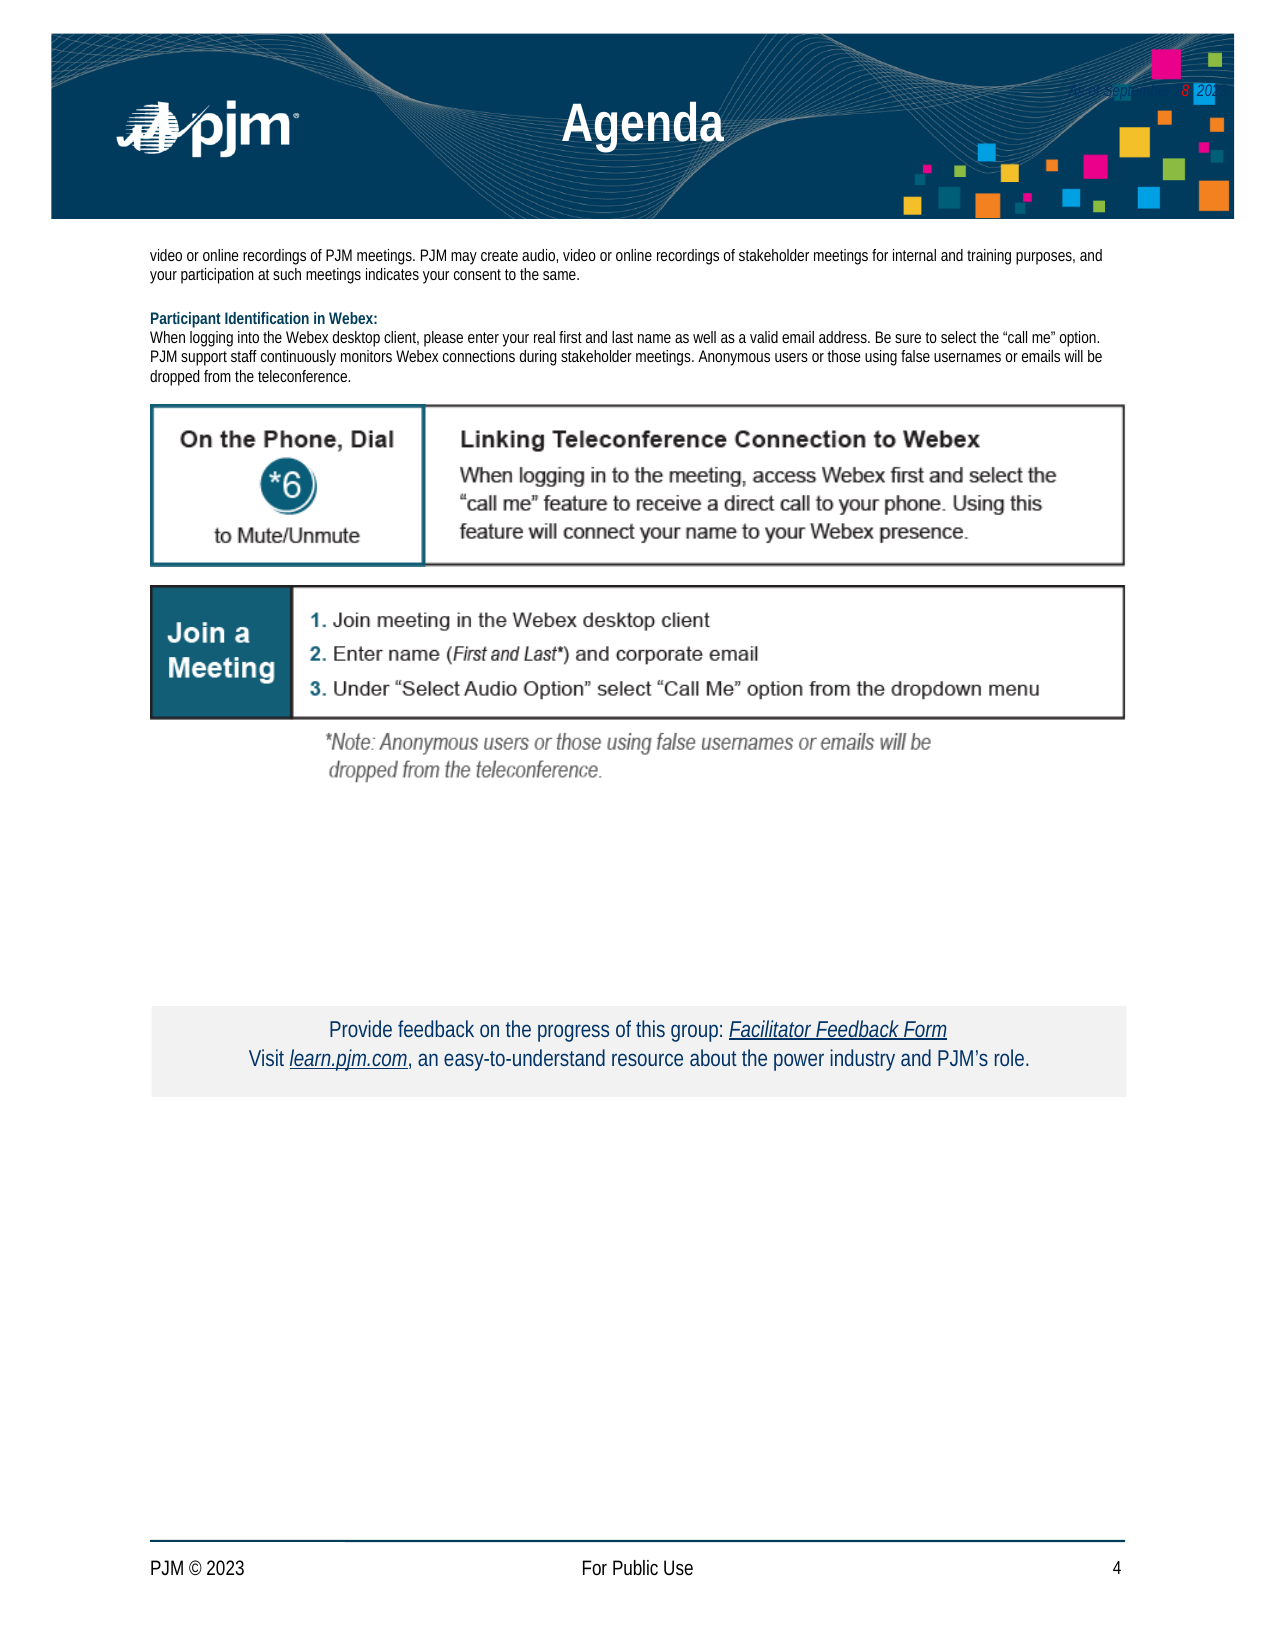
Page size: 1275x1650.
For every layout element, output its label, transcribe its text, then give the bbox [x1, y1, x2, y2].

picture [150, 404, 1125, 567]
text When logging into the Webex desktop client, please enter your real first and last name as well as a valid email address. Be sure to select the “call me” option. [150, 328, 1125, 347]
picture [51, 32, 1235, 219]
text PJM support staff continuously monitors Webex connections during stakeholder meetings. Anonymous users or those using false usernames or emails will be dropped from the teleconference. [150, 347, 1125, 386]
picture [150, 585, 1125, 786]
subtitle Participant Identification in Webex: [150, 309, 1125, 328]
